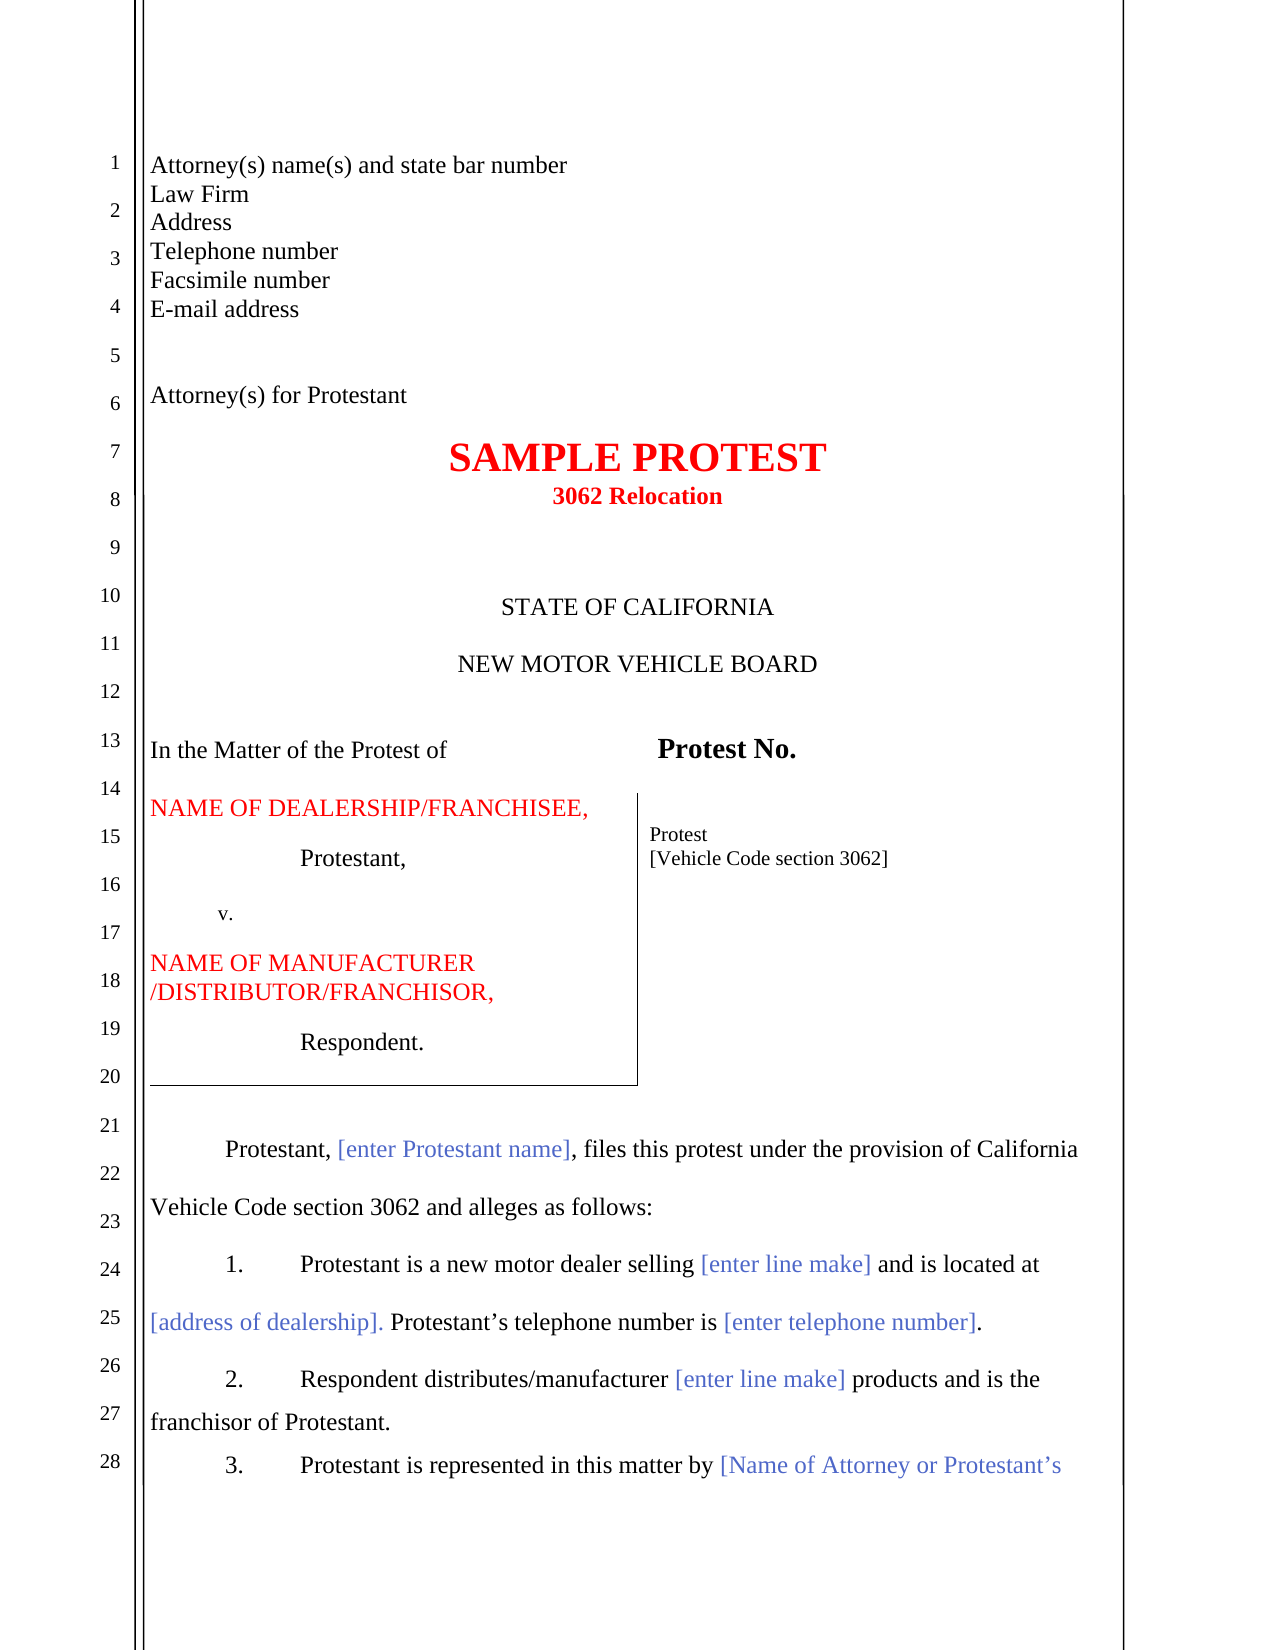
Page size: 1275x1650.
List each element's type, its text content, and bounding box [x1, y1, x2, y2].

text E-mail address [150, 294, 1125, 322]
text Facsimile number [150, 265, 1125, 294]
table_header [638, 793, 1125, 1085]
text Address [150, 207, 1125, 236]
text Law Firm [150, 179, 1125, 207]
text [150, 1450, 1125, 1479]
text SAMPLE PROTEST [150, 433, 1125, 481]
text Protestant, [enter Protestant name], files this protest under the provision of California Vehicle Code section 3062 and alleges as follows: [150, 1134, 1125, 1220]
table_header NAME OF DEALERSHIP/FRANCHISEE, Protestant, v. NAME OF MANUFACTURER /DISTRIBUTOR/FRANCHISOR, Respondent. [150, 793, 637, 1085]
text Telephone number [150, 236, 1125, 265]
text Attorney(s) name(s) and state bar number [150, 150, 1125, 179]
text STATE OF CALIFORNIA [150, 592, 1125, 621]
text In the Matter of the Protest of Protest No. [150, 731, 1125, 764]
text NEW MOTOR VEHICLE BOARD [150, 649, 1125, 678]
text 1. Protestant is a new motor dealer selling [enter line make] and is located at [address of dealership]. Protestant’s telephone number is [enter telephone number]. [150, 1249, 1125, 1335]
text Attorney(s) for Protestant [150, 380, 1125, 409]
text 2. Respondent distributes/manufacturer [enter line make] products and is the franchisor of Protestant. [150, 1364, 1125, 1436]
text 3062 Relocation [150, 481, 1125, 509]
